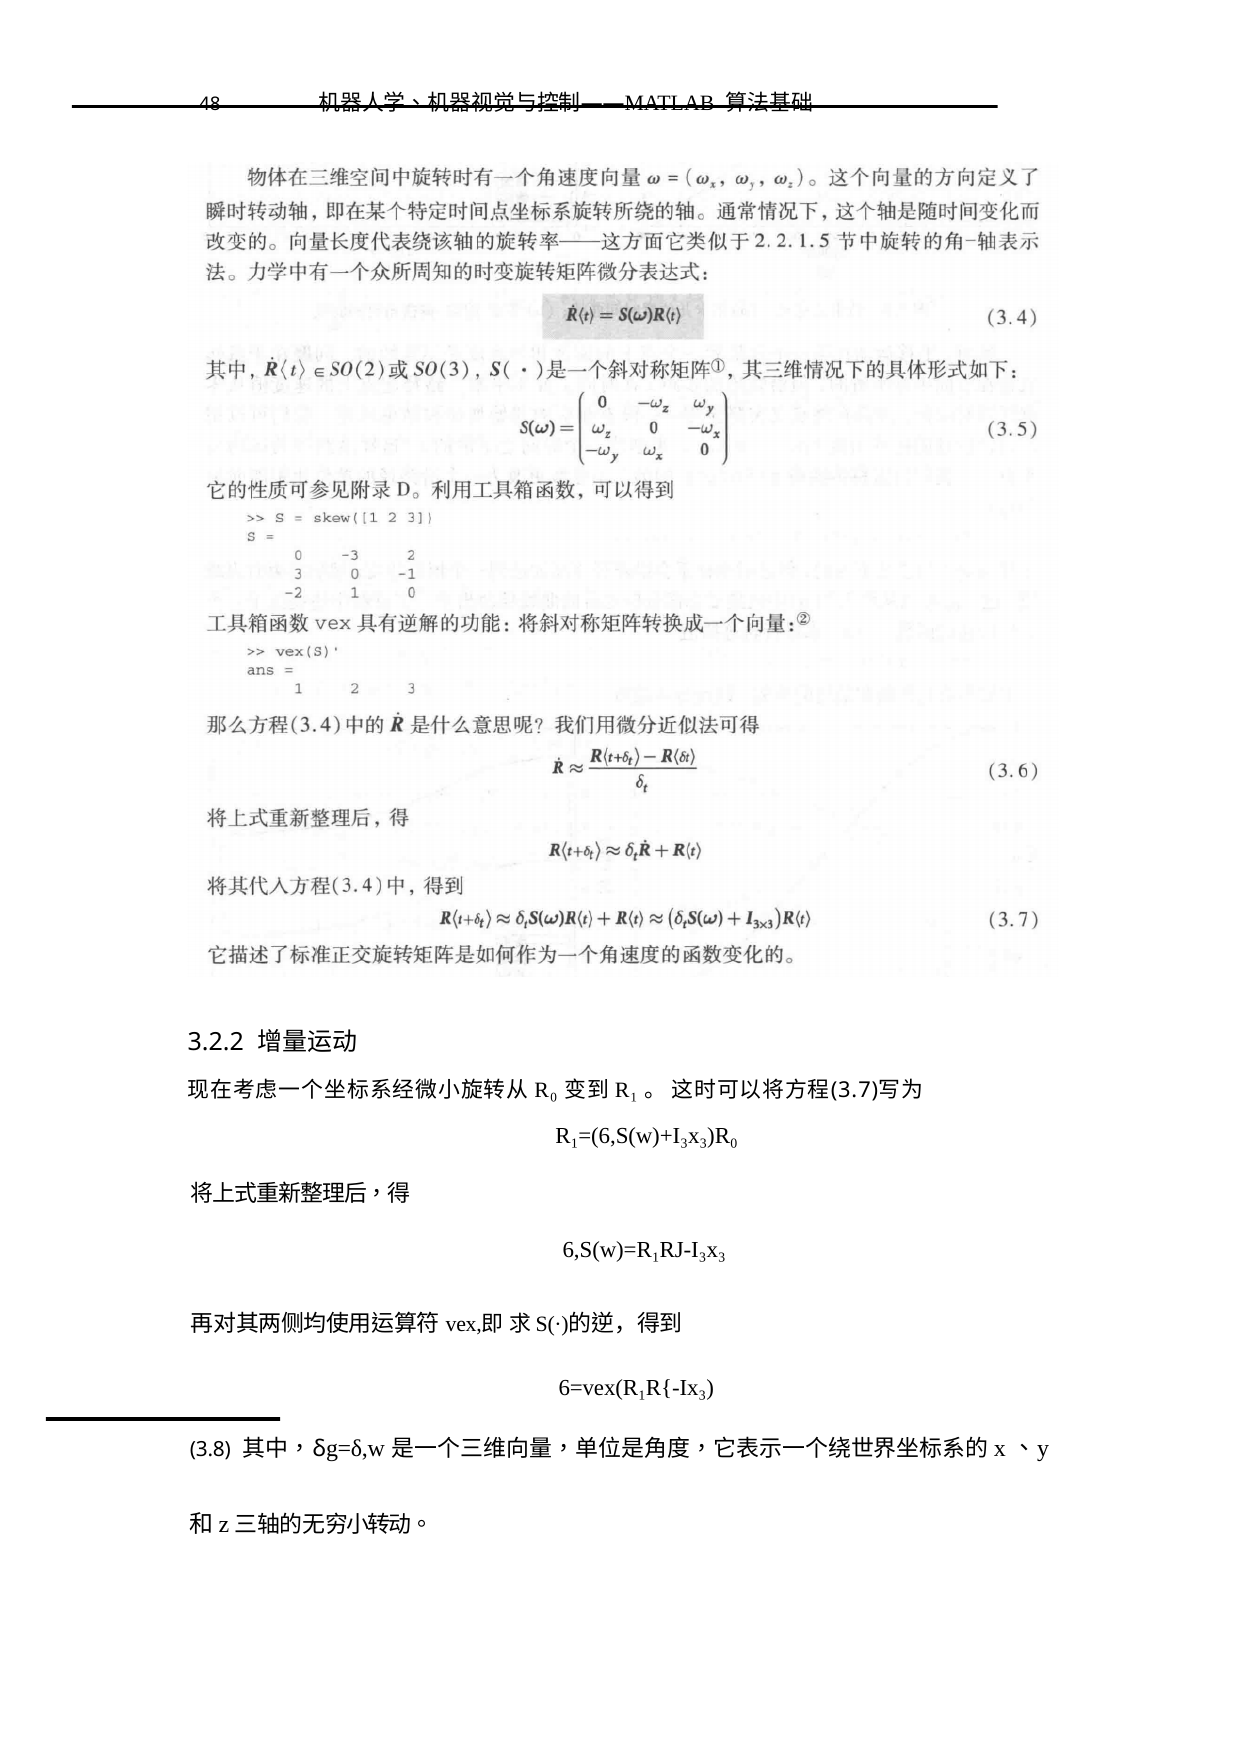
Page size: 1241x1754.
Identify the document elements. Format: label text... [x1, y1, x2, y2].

text 将上式重新整理后，得 [191, 1176, 1053, 1209]
text R₁=(6,S(w)+I₃x₃)R₀ [555, 1111, 1053, 1176]
text 6,S(w)=R₁RJ-I₃x₃ [562, 1224, 1053, 1289]
text 现在考虑一个坐标系经微小旋转从R₀ 变到R₁ 。 这时可以将方程(3.7)写为 [187, 1072, 1053, 1104]
text 再对其两侧均使用运算符 vex,即 求S(·)的逆，得到 [191, 1289, 1053, 1354]
picture [187, 162, 1059, 977]
text 3.2.2 增量运动 [187, 1007, 1053, 1072]
text 6=vex(R₁R{-Ix₃) (3.8) 其中，δg=δ,w 是一个三维向量，单位是角度，它表示一个绕世界坐标系的x 、y和z 三轴的无穷小转动。 [189, 1371, 1049, 1556]
picture [45, 1417, 281, 1421]
